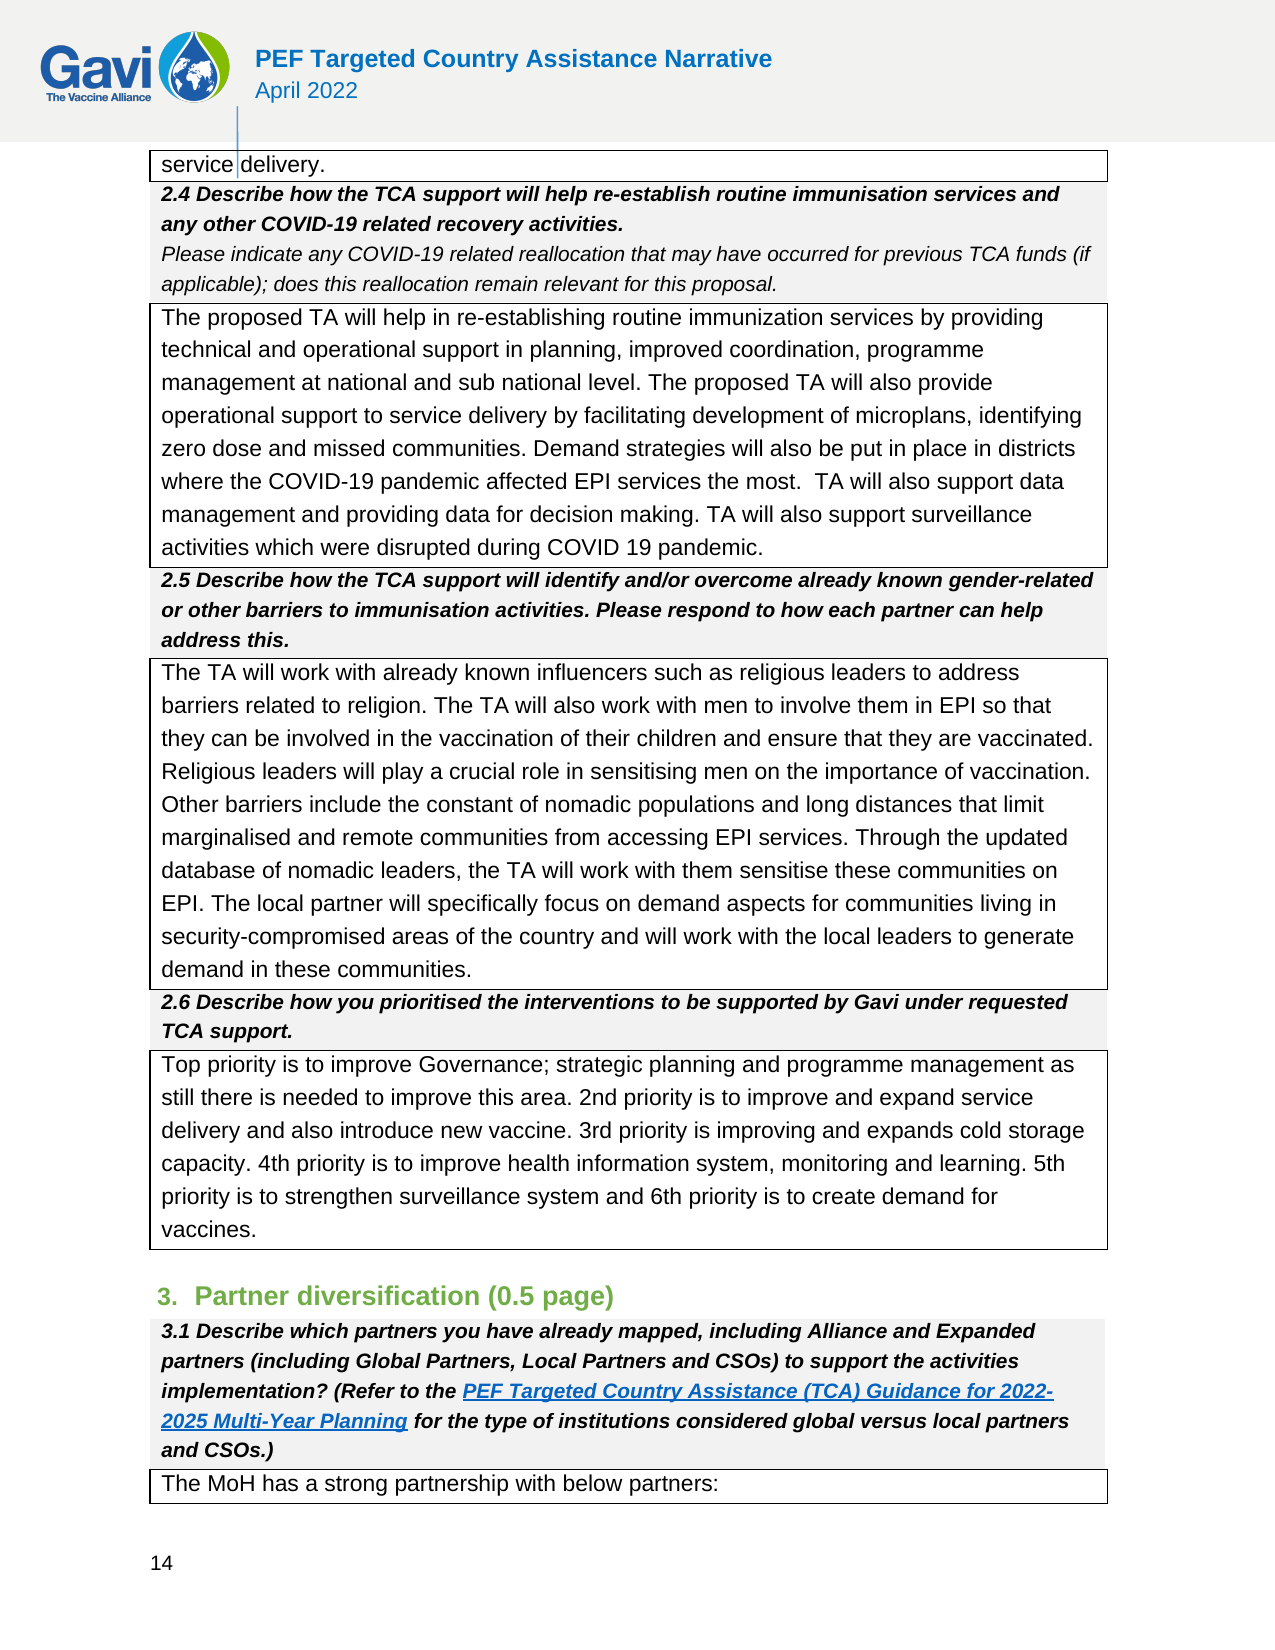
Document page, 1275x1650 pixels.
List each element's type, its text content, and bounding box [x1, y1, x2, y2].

picture [37, 31, 232, 104]
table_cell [151, 1470, 1107, 1503]
table_cell 2.6 Describe how you prioritised the interventions to be supported by Gavi under requested TCA support. [150, 990, 1107, 1050]
list Partner diversification (0.5 page) [157, 1280, 1107, 1311]
table_cell Top priority is to improve Governance; strategic planning and programme management as still there is needed to improve this area. 2nd priority is to improve and expand service delivery and also introduce new vaccine. 3rd priority is improving and expands cold storage capacity. 4th priority is to improve health information system, monitoring and learning. 5th priority is to strengthen surveillance system and 6th priority is to create demand for vaccines. [151, 1051, 1107, 1248]
table_cell 2.4 Describe how the TCA support will help re-establish routine immunisation services and any other COVID-19 related recovery activities. Please indicate any COVID-19 related reallocation that may have occurred for previous TCA funds (if applicable); does this reallocation remain relevant for this proposal. [150, 182, 1107, 302]
table_header 3.1 Describe which partners you have already mapped, including Alliance and Expanded partners (including Global Partners, Local Partners and CSOs) to support the activities implementation? (Refer to the PEF Targeted Country Assistance (TCA) Guidance for 2022-2025 Multi-Year Planning for the type of institutions considered global versus local partners and CSOs.) [150, 1319, 1105, 1469]
table_cell The proposed TA will help in re-establishing routine immunization services by providing technical and operational support in planning, improved coordination, programme management at national and sub national level. The proposed TA will also provide operational support to service delivery by facilitating development of microplans, identifying zero dose and missed communities. Demand strategies will also be put in place in districts where the COVID-19 pandemic affected EPI services the most. TA will also support data management and providing data for decision making. TA will also support surveillance activities which were disrupted during COVID 19 pandemic. [151, 304, 1107, 567]
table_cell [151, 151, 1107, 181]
table_cell 2.5 Describe how the TCA support will identify and/or overcome already known gender-related or other barriers to immunisation activities. Please respond to how each partner can help address this. [150, 568, 1107, 658]
table_cell The TA will work with already known influencers such as religious leaders to address barriers related to religion. The TA will also work with men to involve them in EPI so that they can be involved in the vaccination of their children and ensure that they are vaccinated. Religious leaders will play a crucial role in sensitising men on the importance of vaccination. Other barriers include the constant of nomadic populations and long distances that limit marginalised and remote communities from accessing EPI services. Through the updated database of nomadic leaders, the TA will work with them sensitise these communities on EPI. The local partner will specifically focus on demand aspects for communities living in security-compromised areas of the country and will work with the local leaders to generate demand in these communities. [151, 659, 1107, 988]
